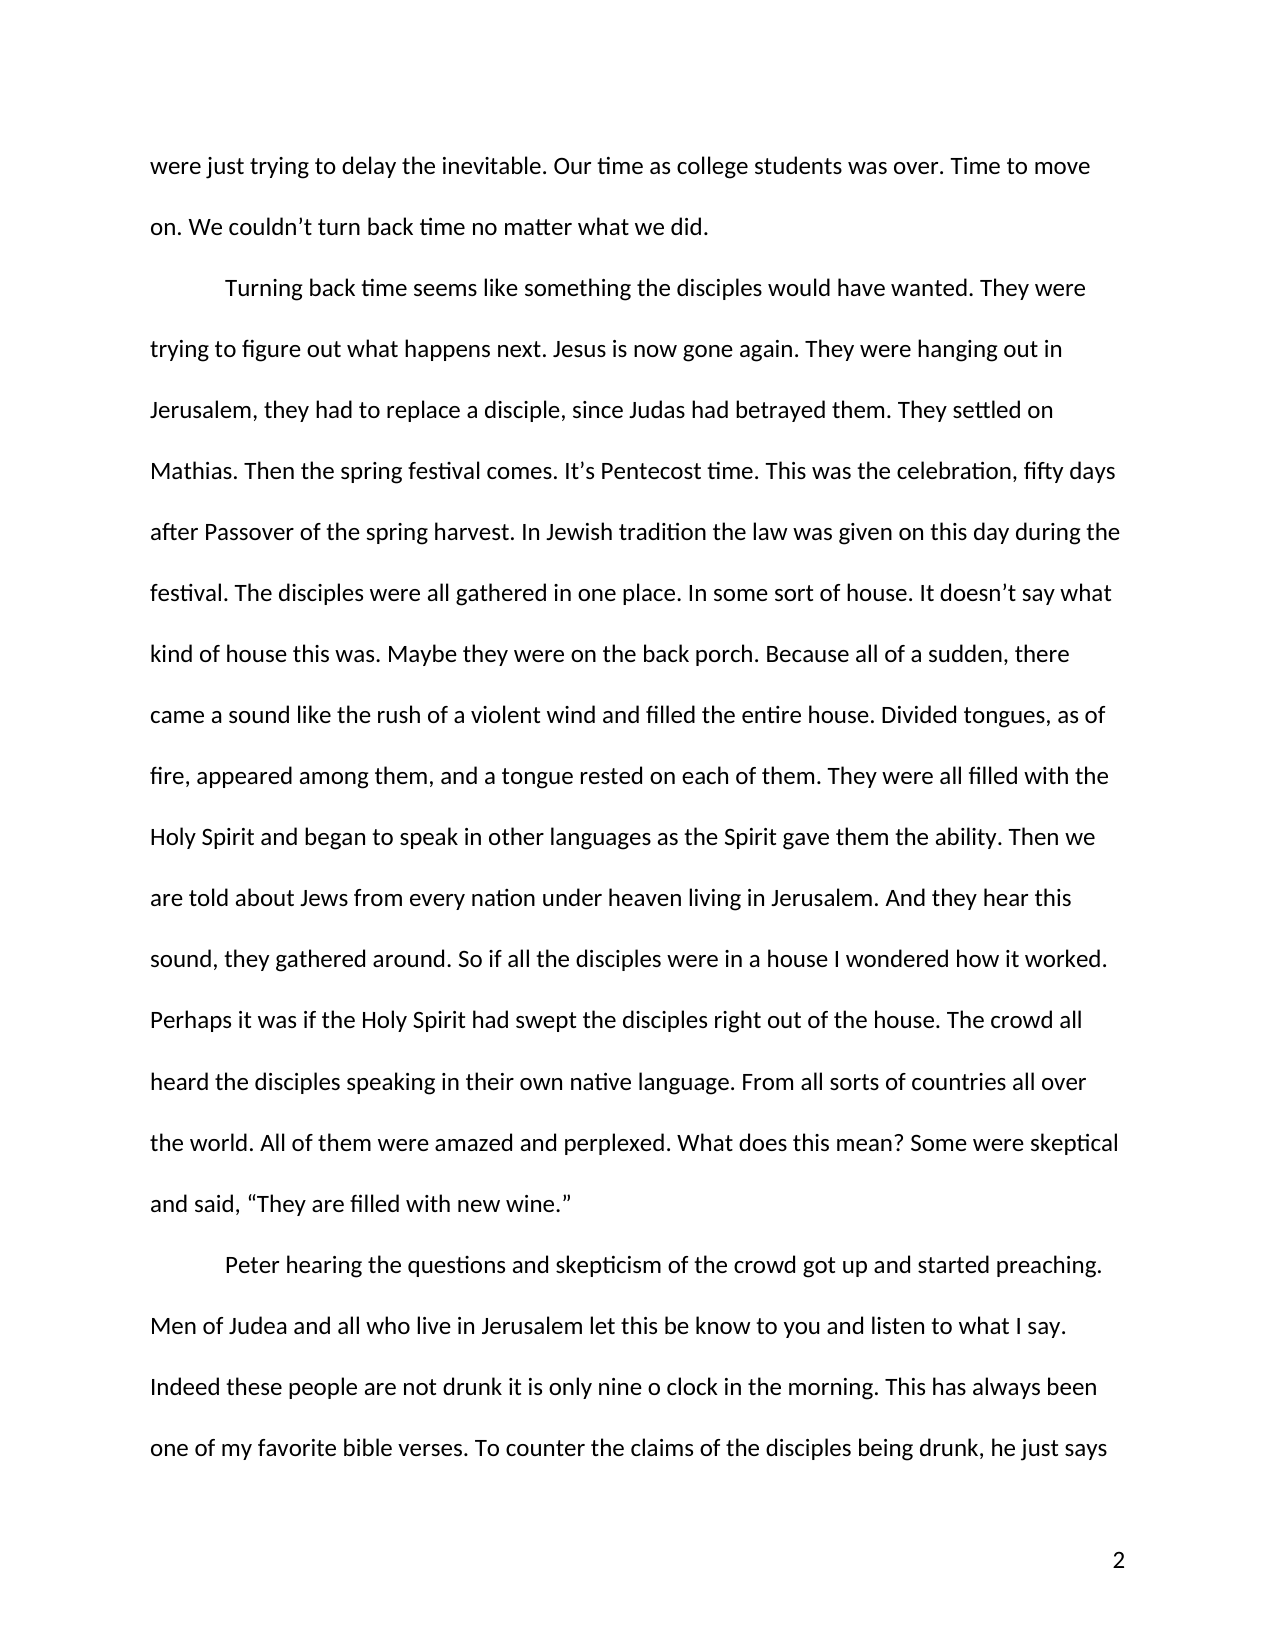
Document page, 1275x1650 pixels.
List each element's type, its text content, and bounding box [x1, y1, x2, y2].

text Turning back time seems like something the disciples would have wanted. They were trying to figure out what happens next. Jesus is now gone again. They were hanging out in Jerusalem, they had to replace a disciple, since Judas had betrayed them. They settled on Mathias. Then the spring festival comes. It’s Pentecost time. This was the celebration, fifty days after Passover of the spring harvest. In Jewish tradition the law was given on this day during the festival. The disciples were all gathered in one place. In some sort of house. It doesn’t say what kind of house this was. Maybe they were on the back porch. Because all of a sudden, there came a sound like the rush of a violent wind and filled the entire house. Divided tongues, as of fire, appeared among them, and a tongue rested on each of them. They were all filled with the Holy Spirit and began to speak in other languages as the Spirit gave them the ability. Then we are told about Jews from every nation under heaven living in Jerusalem. And they hear this sound, they gathered around. So if all the disciples were in a house I wondered how it worked. Perhaps it was if the Holy Spirit had swept the disciples right out of the house. The crowd all heard the disciples speaking in their own native language. From all sorts of countries all over the world. All of them were amazed and perplexed. What does this mean? Some were skeptical and said, “They are filled with new wine.” [150, 272, 1125, 1218]
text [150, 150, 1125, 242]
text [150, 1249, 1125, 1462]
